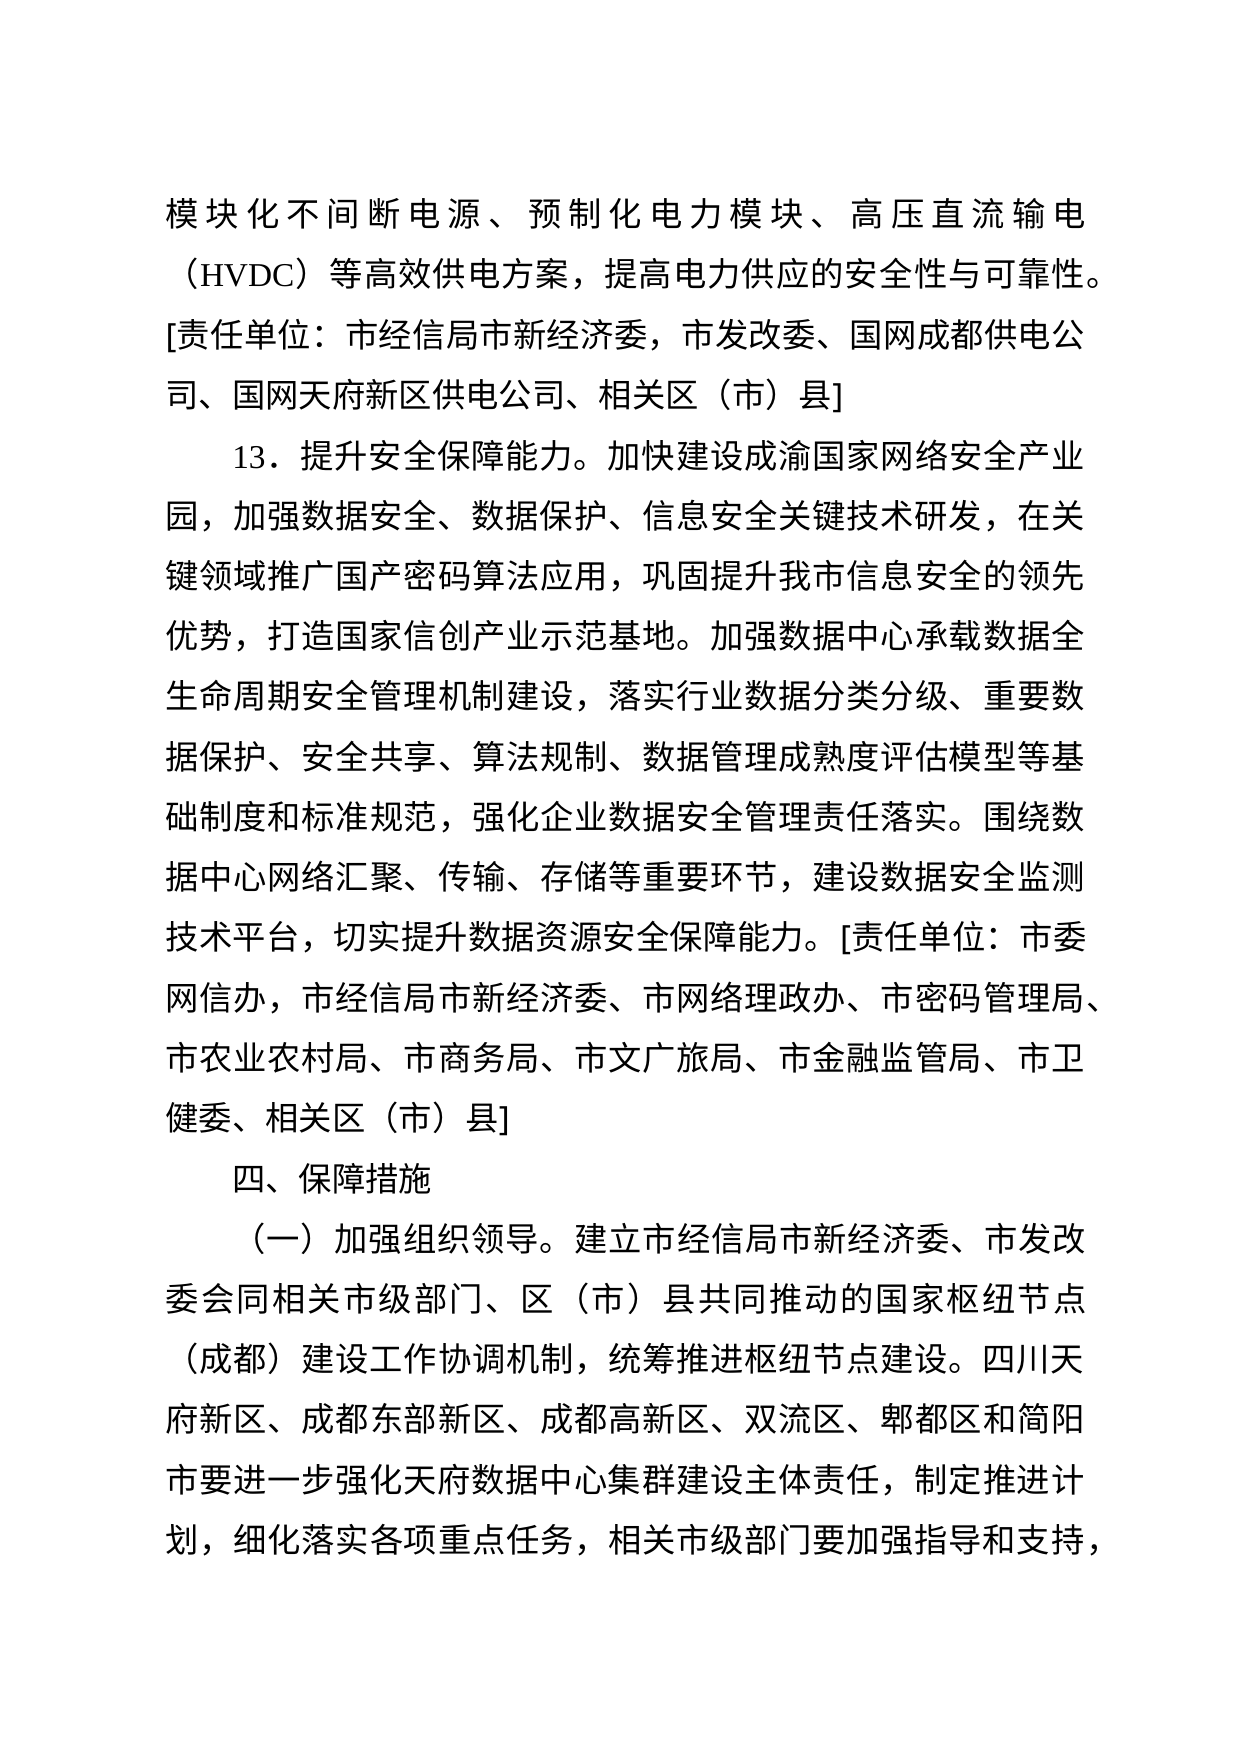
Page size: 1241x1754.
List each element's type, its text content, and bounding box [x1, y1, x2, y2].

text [165, 188, 1087, 417]
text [165, 1213, 1087, 1562]
text 13．提升安全保障能力。加快建设成渝国家网络安全产业园，加强数据安全、数据保护、信息安全关键技术研发，在关键领域推广国产密码算法应用，巩固提升我市信息安全的领先优势，打造国家信创产业示范基地。加强数据中心承载数据全生命周期安全管理机制建设，落实行业数据分类分级、重要数据保护、安全共享、算法规制、数据管理成熟度评估模型等基础制度和标准规范，强化企业数据安全管理责任落实。围绕数据中心网络汇聚、传输、存储等重要环节，建设数据安全监测技术平台，切实提升数据资源安全保障能力。[责任单位：市委网信办，市经信局市新经济委、市网络理政办、市密码管理局、市农业农村局、市商务局、市文广旅局、市金融监管局、市卫健委、相关区（市）县] [165, 429, 1087, 1140]
text 四、保障措施 [165, 1152, 1087, 1201]
